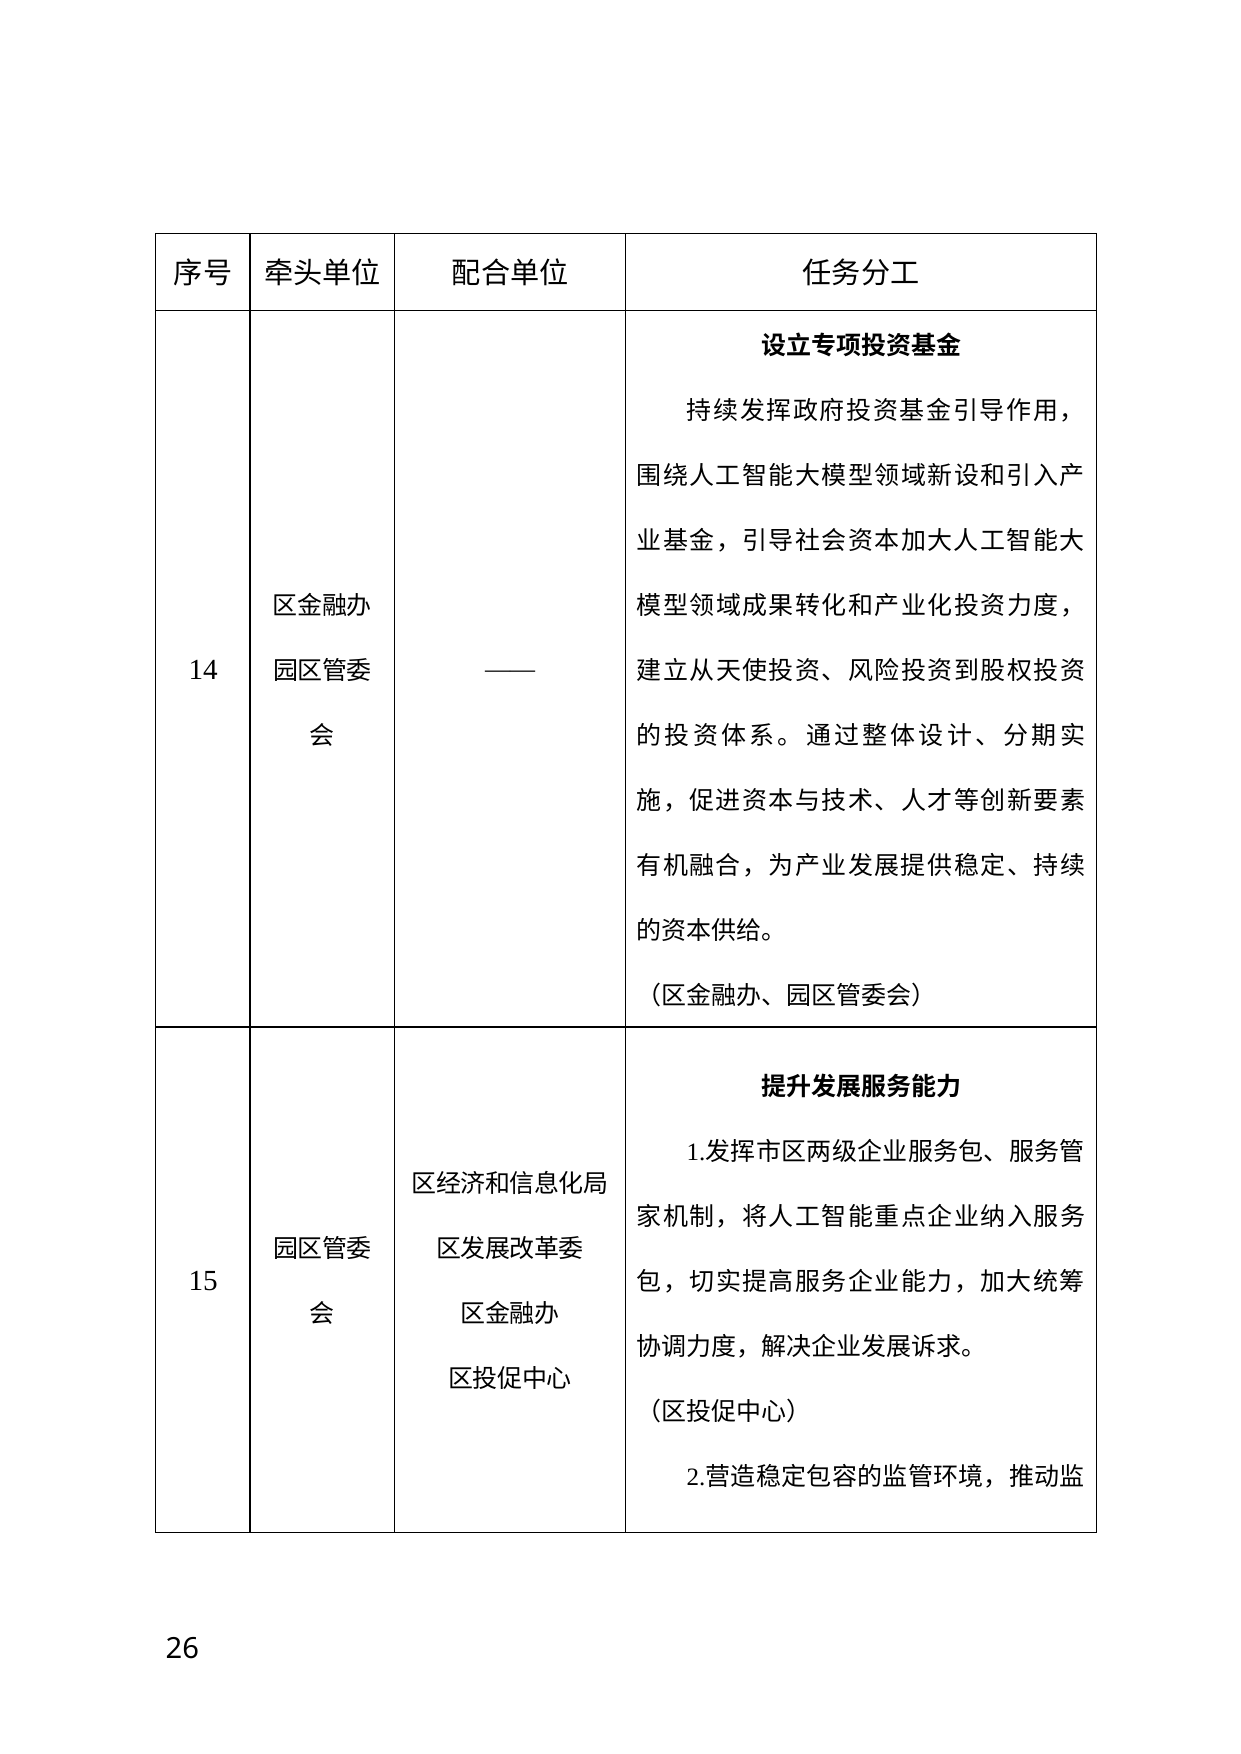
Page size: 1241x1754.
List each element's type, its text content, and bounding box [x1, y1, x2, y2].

table_cell 区经济和信息化局 区发展改革委 区金融办 区投促中心 [395, 1028, 625, 1532]
table_cell —— [395, 311, 625, 1026]
table_cell 14 [156, 311, 249, 1026]
table_cell 园区管委会 [251, 1028, 394, 1532]
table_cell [626, 1028, 1096, 1532]
table_cell 15 [156, 1028, 249, 1532]
table_cell 设立专项投资基金 持续发挥政府投资基金引导作用，围绕人工智能大模型领域新设和引入产业基金，引导社会资本加大人工智能大模型领域成果转化和产业化投资力度，建立从天使投资、风险投资到股权投资的投资体系。通过整体设计、分期实施，促进资本与技术、人才等创新要素有机融合，为产业发展提供稳定、持续的资本供给。 （区金融办、园区管委会） [626, 311, 1096, 1026]
table_header 序号 [156, 234, 249, 310]
table_header 任务分工 [626, 234, 1096, 310]
table_header 牵头单位 [251, 234, 394, 310]
table_cell 区金融办 园区管委会 [251, 311, 394, 1026]
table_header 配合单位 [395, 234, 625, 310]
